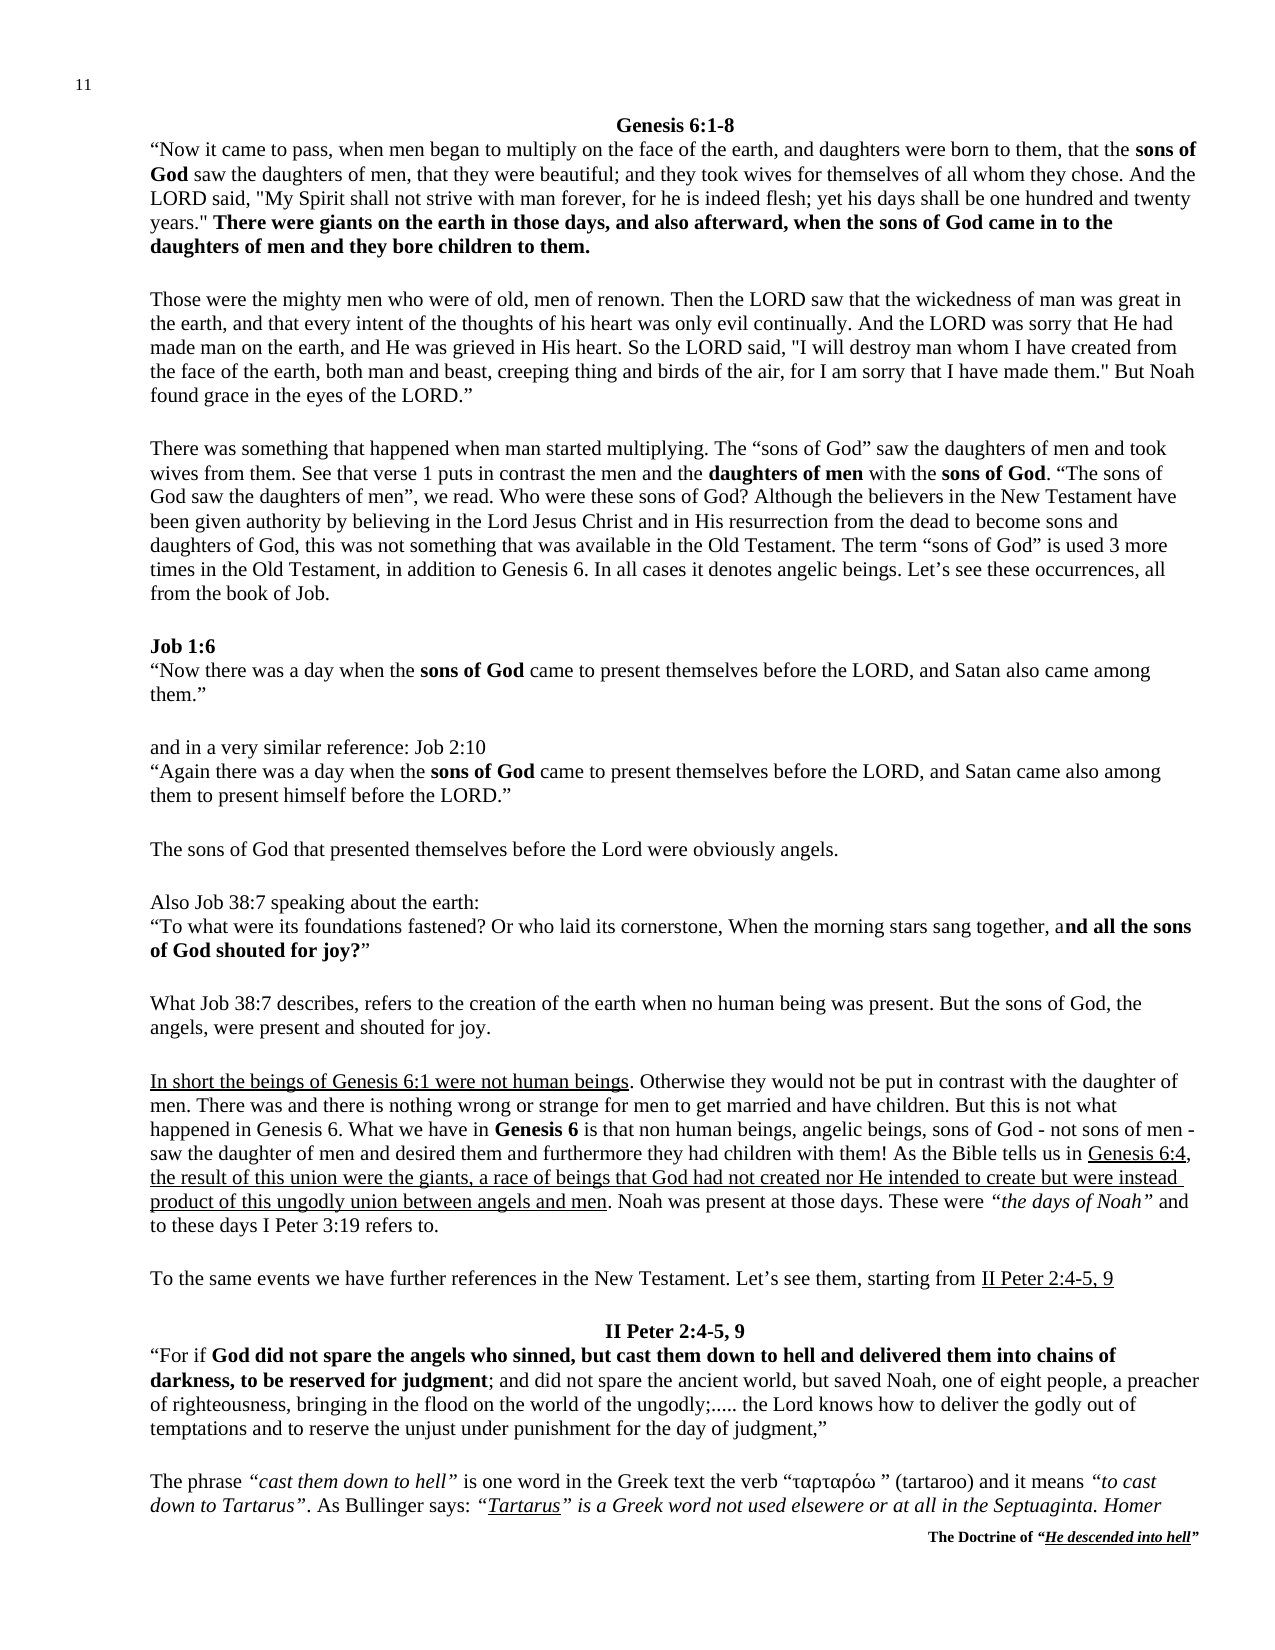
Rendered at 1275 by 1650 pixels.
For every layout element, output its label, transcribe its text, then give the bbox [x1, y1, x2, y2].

text Job 1:6 [150, 634, 1200, 658]
text In short the beings of Genesis 6:1 were not human beings. Otherwise they would not be put in contrast with the daughter of men. There was and there is nothing wrong or strange for men to get married and have children. But this is not what happened in Genesis 6. What we have in Genesis 6 is that non human beings, angelic beings, sons of God - not sons of men - saw the daughter of men and desired them and furthermore they had children with them! As the Bible tells us in Genesis 6:4, the result of this union were the giants, a race of beings that God had not created nor He intended to create but were instead product of this ungodly union between angels and men. Noah was present at those days. These were “the days of Noah” and to these days I Peter 3:19 refers to. [150, 1068, 1200, 1237]
text What Job 38:7 describes, refers to the creation of the earth when no human being was present. But the sons of God, the angels, were present and shouted for joy. [150, 991, 1200, 1039]
text Those were the mighty men who were of old, men of renown. Then the LORD saw that the wickedness of man was great in the earth, and that every intent of the thoughts of his heart was only evil continually. And the LORD was sorry that He had made man on the earth, and He was grieved in His heart. So the LORD said, "I will destroy man whom I have created from the face of the earth, both man and beast, creeping thing and birds of the air, for I am sorry that I have made them." But Noah found grace in the eyes of the LORD.” [150, 287, 1200, 407]
text “Now it came to pass, when men began to multiply on the face of the earth, and daughters were born to them, that the sons of God saw the daughters of men, that they were beautiful; and they took wives for themselves of all whom they chose. And the LORD said, "My Spirit shall not strive with man forever, for he is indeed flesh; yet his days shall be one hundred and twenty years." There were giants on the earth in those days, and also afterward, when the sons of God came in to the daughters of men and they bore children to them. [150, 137, 1200, 258]
text and in a very similar reference: Job 2:10 “Again there was a day when the sons of God came to present themselves before the LORD, and Satan came also among them to present himself before the LORD.” [150, 735, 1200, 807]
text “Now there was a day when the sons of God came to present themselves before the LORD, and Satan also came among them.” [150, 658, 1200, 706]
text II Peter 2:4-5, 9 [150, 1319, 1200, 1343]
text The sons of God that presented themselves before the Lord were obviously angels. [150, 837, 1200, 861]
text “For if God did not spare the angels who sinned, but cast them down to hell and delivered them into chains of darkness, to be reserved for judgment; and did not spare the ancient world, but saved Noah, one of eight people, a preacher of righteousness, bringing in the flood on the world of the ungodly;..... the Lord knows how to deliver the godly out of temptations and to reserve the unjust under punishment for the day of judgment,” [150, 1343, 1200, 1440]
text Also Job 38:7 speaking about the earth: “To what were its foundations fastened? Or who laid its cornerstone, When the morning stars sang together, and all the sons of God shouted for joy?” [150, 890, 1200, 962]
text To the same events we have further references in the New Testament. Let’s see them, starting from II Peter 2:4-5, 9 [150, 1266, 1200, 1290]
text Genesis 6:1-8 [150, 113, 1200, 137]
text There was something that happened when man started multiplying. The “sons of God” saw the daughters of men and took wives from them. See that verse 1 puts in contrast the men and the daughters of men with the sons of God. “The sons of God saw the daughters of men”, we read. Who were these sons of God? Although the believers in the New Testament have been given authority by believing in the Lord Jesus Christ and in His resurrection from the dead to become sons and daughters of God, this was not something that was available in the Old Testament. The term “sons of God” is used 3 more times in the Old Testament, in addition to Genesis 6. In all cases it denotes angelic beings. Let’s see these occurrences, all from the book of Job. [150, 436, 1200, 605]
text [150, 1469, 1200, 1517]
